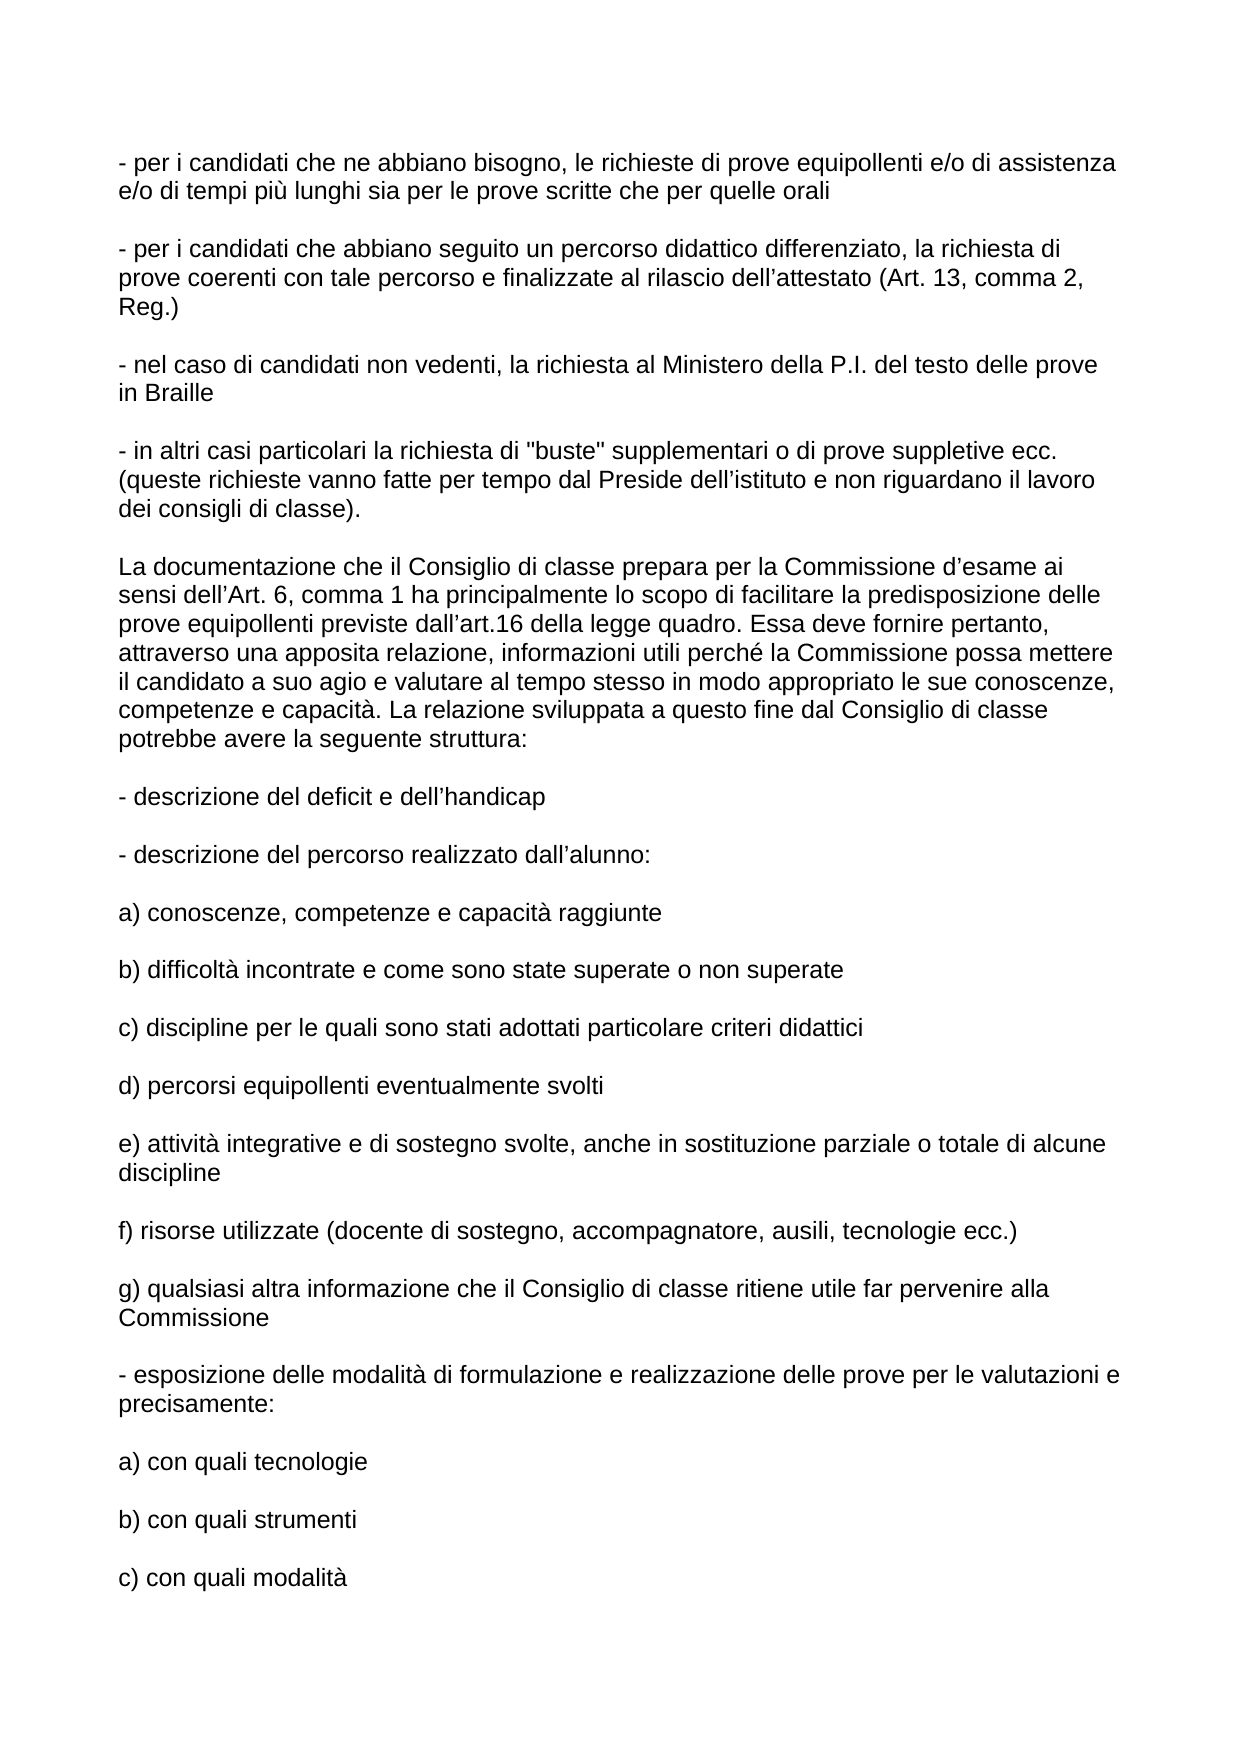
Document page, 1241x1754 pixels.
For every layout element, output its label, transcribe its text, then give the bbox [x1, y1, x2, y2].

text c) con quali modalità [118, 1563, 1122, 1592]
text - per i candidati che ne abbiano bisogno, le richieste di prove equipollenti e/o di assistenza e/o di tempi più lunghi sia per le prove scritte che per quelle orali [118, 148, 1122, 205]
text b) difficoltà incontrate e come sono state superate o non superate [118, 956, 1122, 984]
text g) qualsiasi altra informazione che il Consiglio di classe ritiene utile far pervenire alla Commissione [118, 1274, 1122, 1331]
text f) risorse utilizzate (docente di sostegno, accompagnatore, ausili, tecnologie ecc.) [118, 1216, 1122, 1245]
text a) conoscenze, competenze e capacità raggiunte [118, 898, 1122, 926]
text - descrizione del percorso realizzato dall’alunno: [118, 840, 1122, 868]
text a) con quali tecnologie [118, 1447, 1122, 1476]
text - esposizione delle modalità di formulazione e realizzazione delle prove per le valutazioni e precisamente: [118, 1361, 1122, 1418]
text b) con quali strumenti [118, 1505, 1122, 1534]
text La documentazione che il Consiglio di classe prepara per la Commissione d’esame ai sensi dell’Art. 6, comma 1 ha principalmente lo scopo di facilitare la predisposizione delle prove equipollenti previste dall’art.16 della legge quadro. Essa deve fornire pertanto, attraverso una apposita relazione, informazioni utili perché la Commissione possa mettere il candidato a suo agio e valutare al tempo stesso in modo appropriato le sue conoscenze, competenze e capacità. La relazione sviluppata a questo fine dal Consiglio di classe potrebbe avere la seguente struttura: - descrizione del deficit e dell’handicap [118, 552, 1122, 811]
text - per i candidati che abbiano seguito un percorso didattico differenziato, la richiesta di prove coerenti con tale percorso e finalizzate al rilascio dell’attestato (Art. 13, comma 2, Reg.) [118, 234, 1122, 321]
text - in altri casi particolari la richiesta di "buste" supplementari o di prove suppletive ecc. (queste richieste vanno fatte per tempo dal Preside dell’istituto e non riguardano il lavoro dei consigli di classe). [118, 436, 1122, 523]
text d) percorsi equipollenti eventualmente svolti [118, 1071, 1122, 1100]
text - nel caso di candidati non vedenti, la richiesta al Ministero della P.I. del testo delle prove in Braille [118, 350, 1122, 407]
text e) attività integrative e di sostegno svolte, anche in sostituzione parziale o totale di alcune discipline [118, 1129, 1122, 1187]
text c) discipline per le quali sono stati adottati particolare criteri didattici [118, 1013, 1122, 1042]
